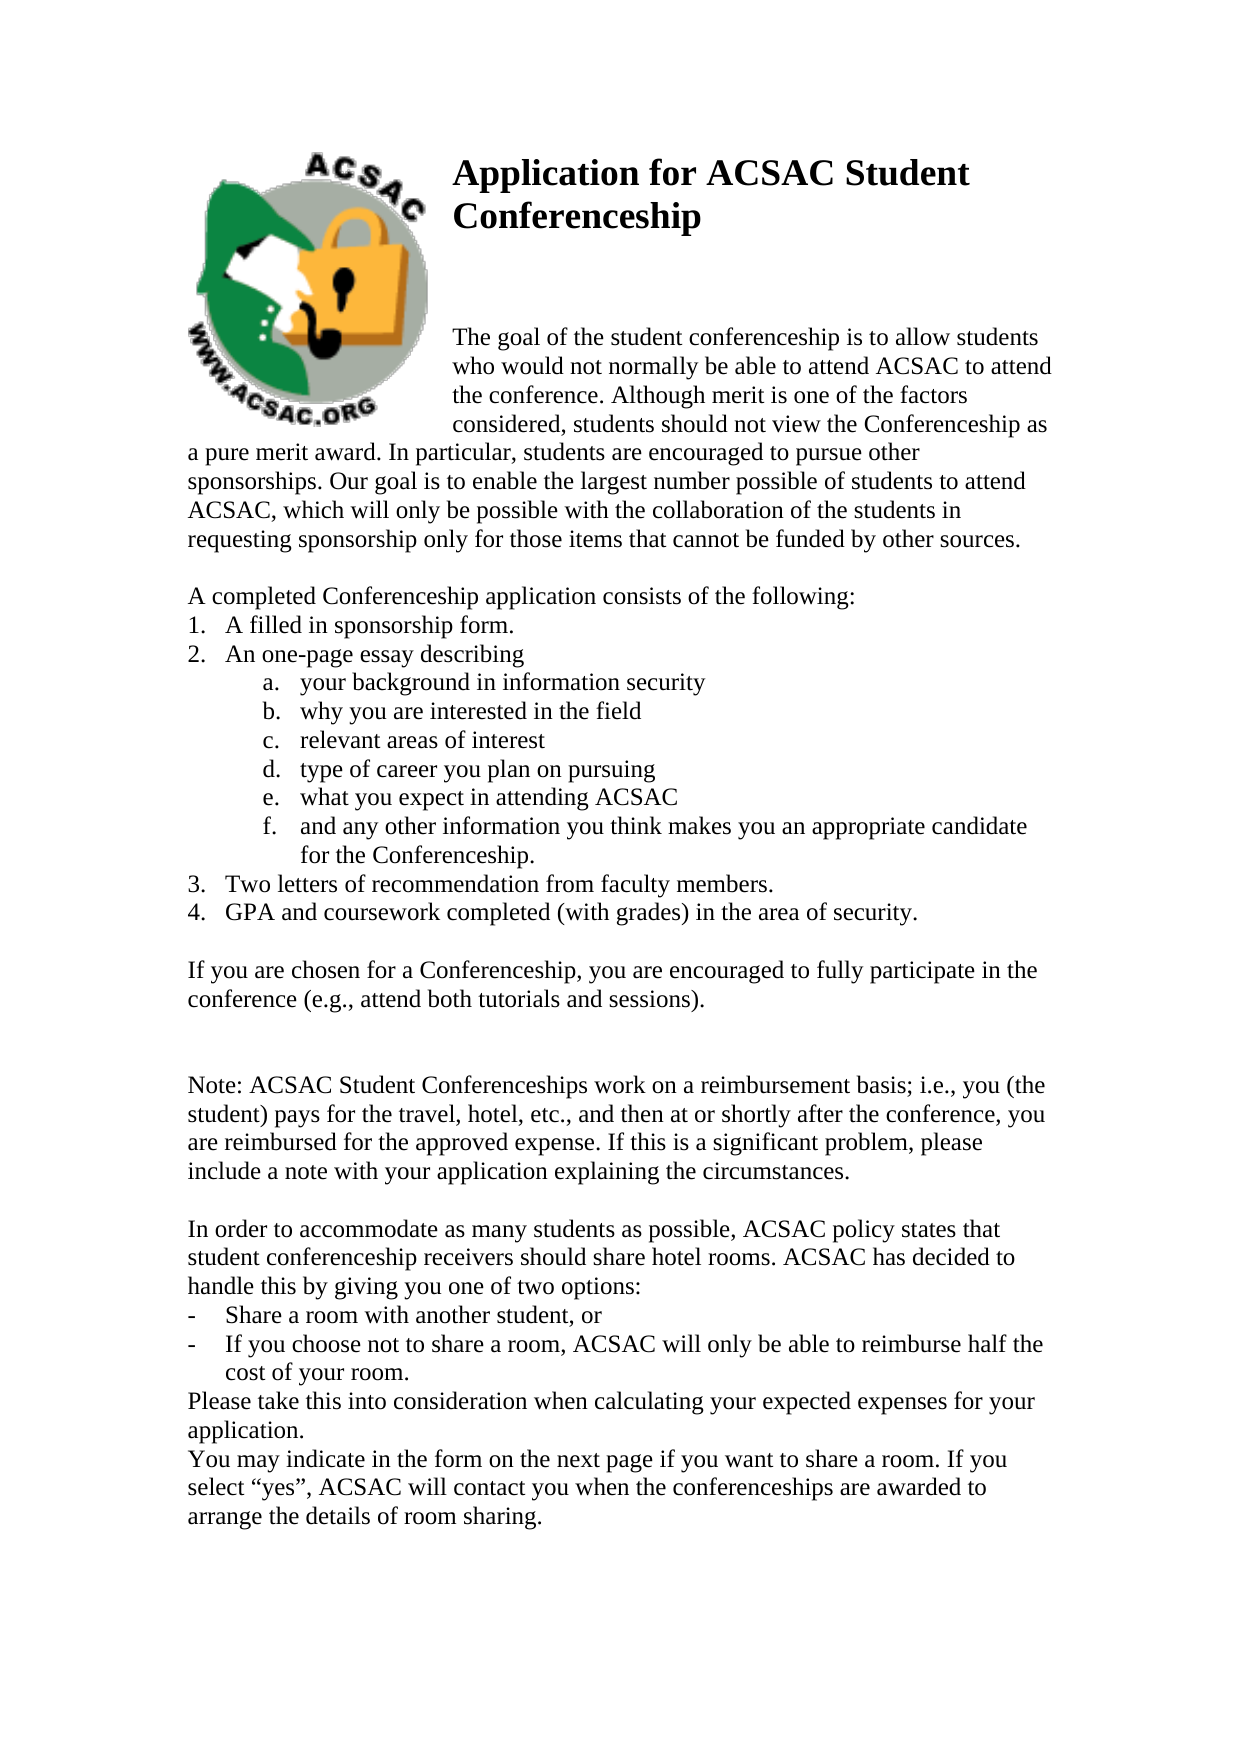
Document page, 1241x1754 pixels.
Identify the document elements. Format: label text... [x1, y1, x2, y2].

text Note: ACSAC Student Conferenceships work on a reimbursement basis; i.e., you (the student) pays for the travel, hotel, etc., and then at or shortly after the conference, you are reimbursed for the approved expense. If this is a significant problem, please include a note with your application explaining the circumstances. [187, 1070, 1053, 1185]
text You may indicate in the form on the next page if you want to share a room. If you select “yes”, ACSAC will contact you when the conferenceships are awarded to arrange the details of room sharing. [187, 1444, 1053, 1530]
text The goal of the student conferenceship is to allow students who would not normally be able to attend ACSAC to attend the conference. Although merit is one of the factors considered, students should not view the Conferenceship as a pure merit award. In particular, students are encouraged to pursue other sponsorships. Our goal is to enable the largest number possible of students to attend ACSAC, which will only be possible with the collaboration of the students in requesting sponsorship only for those items that cannot be funded by other sources. [187, 322, 1053, 552]
list your background in information security [262, 667, 1053, 696]
list If you choose not to share a room, ACSAC will only be able to reimburse half the cost of your room. [187, 1329, 1053, 1386]
list Share a room with another student, or [187, 1300, 1053, 1329]
list Two letters of recommendation from faculty members. [187, 869, 1053, 897]
list relevant areas of interest [262, 725, 1053, 754]
text If you are chosen for a Conferenceship, you are encouraged to fully participate in the conference (e.g., attend both tutorials and sessions). [187, 955, 1053, 1012]
list type of career you plan on pursuing [262, 754, 1053, 782]
text A completed Conferenceship application consists of the following: [187, 581, 1053, 610]
list what you expect in attending ACSAC [262, 782, 1053, 811]
text Please take this into consideration when calculating your expected expenses for your application. [187, 1386, 1053, 1444]
list GPA and coursework completed (with grades) in the area of security. [187, 897, 1053, 926]
text Application for ACSAC Student Conferenceship [434, 150, 1053, 236]
list why you are interested in the field [262, 696, 1053, 725]
text In order to accommodate as many students as possible, ACSAC policy states that student conferenceship receivers should share hotel rooms. ACSAC has decided to handle this by giving you one of two options: [187, 1214, 1053, 1300]
picture [187, 150, 434, 427]
list A filled in sponsorship form. [187, 610, 1053, 639]
list An one-page essay describing [187, 639, 1053, 667]
list and any other information you think makes you an appropriate candidate for the Conferenceship. [262, 811, 1053, 869]
